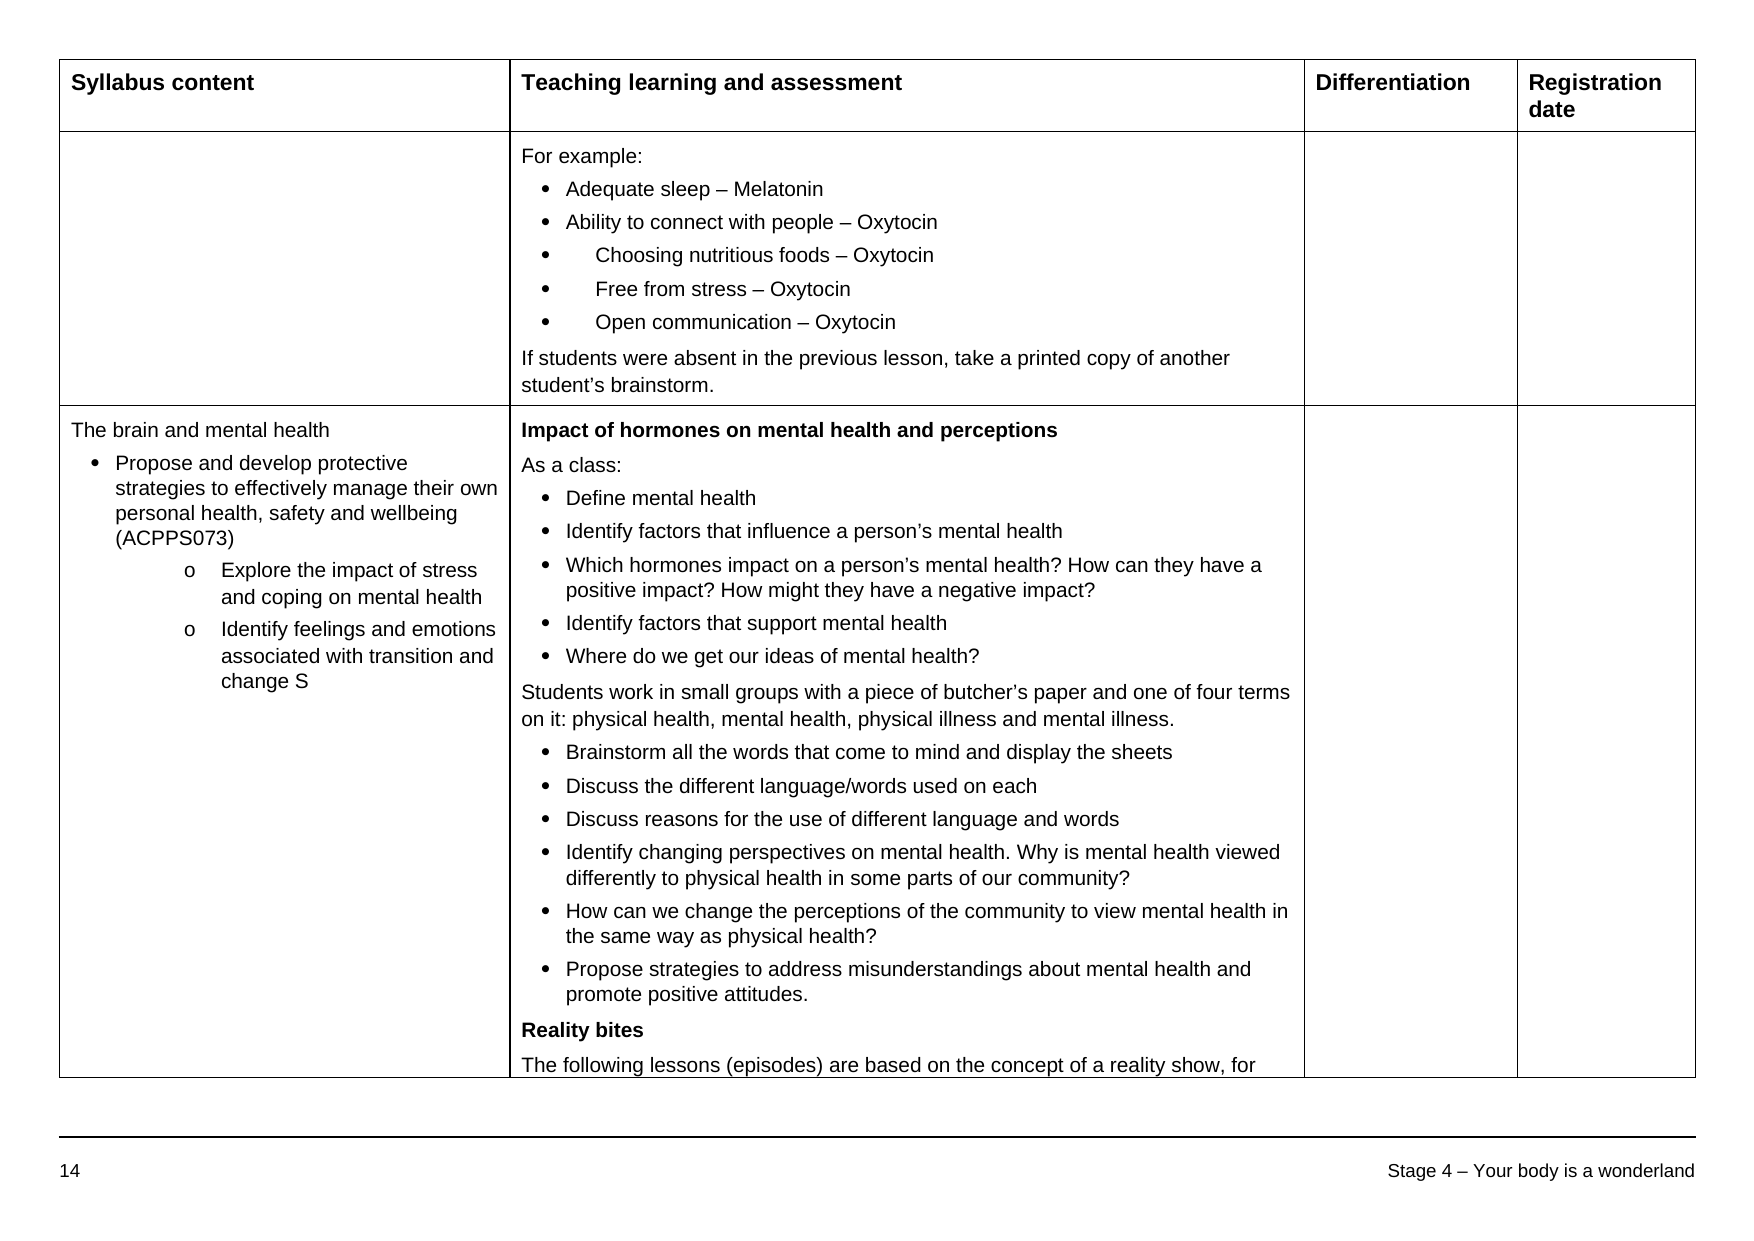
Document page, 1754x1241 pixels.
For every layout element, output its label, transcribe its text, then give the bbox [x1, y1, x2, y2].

table_header Syllabus content [60, 60, 509, 131]
table_header Teaching learning and assessment [511, 60, 1304, 131]
table_cell [1305, 132, 1517, 405]
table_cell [60, 132, 509, 405]
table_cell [511, 132, 1304, 405]
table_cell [511, 406, 1304, 1077]
table_header Registration date [1518, 60, 1695, 131]
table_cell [60, 406, 509, 1077]
table_header Differentiation [1305, 60, 1517, 131]
table_cell [1518, 406, 1695, 1077]
table_cell [1518, 132, 1695, 405]
table_cell [1305, 406, 1517, 1077]
